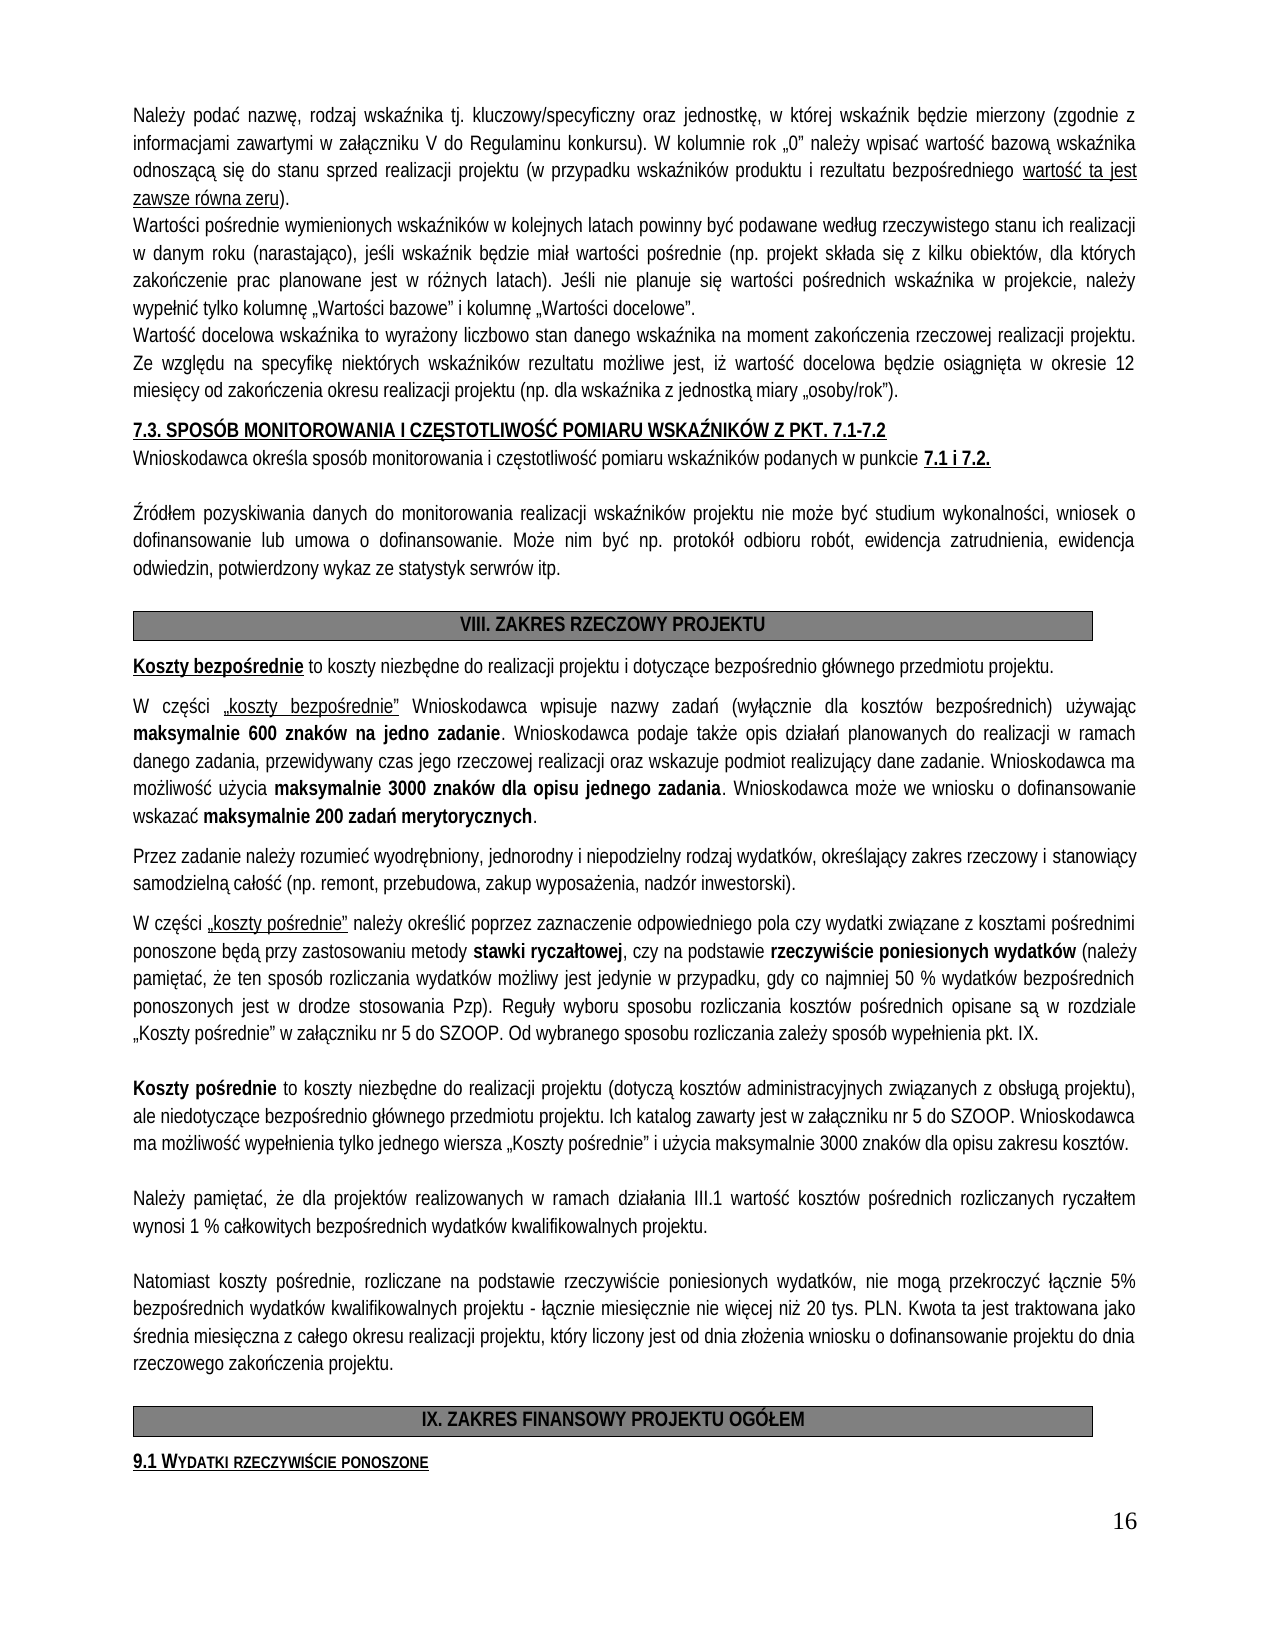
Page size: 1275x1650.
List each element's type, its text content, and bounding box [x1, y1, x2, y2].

text Przez zadanie należy rozumieć wyodrębniony, jednorodny i niepodzielny rodzaj wydatków, określający zakres rzeczowy i stanowiący samodzielną całość (np. remont, przebudowa, zakup wyposażenia, nadzór inwestorski). [133, 844, 1137, 895]
text Koszty pośrednie to koszty niezbędne do realizacji projektu (dotyczą kosztów administracyjnych związanych z obsługą projektu), ale niedotyczące bezpośrednio głównego przedmiotu projektu. Ich katalog zawarty jest w załączniku nr 5 do SZOOP. Wnioskodawca ma możliwość wypełnienia tylko jednego wiersza „Koszty pośrednie” i użycia maksymalnie 3000 znaków dla opisu zakresu kosztów. [133, 1076, 1137, 1155]
text Źródłem pozyskiwania danych do monitorowania realizacji wskaźników projektu nie może być studium wykonalności, wniosek o dofinansowanie lub umowa o dofinansowanie. Może nim być np. protokół odbioru robót, ewidencja zatrudnienia, ewidencja odwiedzin, potwierdzony wykaz ze statystyk serwrów itp. [133, 501, 1137, 580]
table_header IX. ZAKRES FINANSOWY PROJEKTU OGÓŁEM [134, 1407, 1092, 1436]
text W części „koszty bezpośrednie” Wnioskodawca wpisuje nazwy zadań (wyłącznie dla kosztów bezpośrednich) używając maksymalnie 600 znaków na jedno zadanie. Wnioskodawca podaje także opis działań planowanych do realizacji w ramach danego zadania, przewidywany czas jego rzeczowej realizacji oraz wskazuje podmiot realizujący dane zadanie. Wnioskodawca ma możliwość użycia maksymalnie 3000 znaków dla opisu jednego zadania. Wnioskodawca może we wniosku o dofinansowanie wskazać maksymalnie 200 zadań merytorycznych. [133, 694, 1137, 828]
text W części „koszty pośrednie” należy określić poprzez zaznaczenie odpowiedniego pola czy wydatki związane z kosztami pośrednimi ponoszone będą przy zastosowaniu metody stawki ryczałtowej, czy na podstawie rzeczywiście poniesionych wydatków (należy pamiętać, że ten sposób rozliczania wydatków możliwy jest jedynie w przypadku, gdy co najmniej 50 % wydatków bezpośrednich ponoszonych jest w drodze stosowania Pzp). Reguły wyboru sposobu rozliczania kosztów pośrednich opisane są w rozdziale „Koszty pośrednie” w załączniku nr 5 do SZOOP. Od wybranego sposobu rozliczania zależy sposób wypełnienia pkt. IX. [133, 911, 1137, 1045]
text Wnioskodawca określa sposób monitorowania i częstotliwość pomiaru wskaźników podanych w punkcie 7.1 i 7.2. [133, 446, 1137, 470]
text 7.3. SPOSÓB MONITOROWANIA I CZĘSTOTLIWOŚĆ POMIARU WSKAŹNIKÓW Z PKT. 7.1-7.2 [133, 418, 1137, 442]
text Należy podać nazwę, rodzaj wskaźnika tj. kluczowy/specyficzny oraz jednostkę, w której wskaźnik będzie mierzony (zgodnie z informacjami zawartymi w załączniku V do Regulaminu konkursu). W kolumnie rok „0” należy wpisać wartość bazową wskaźnika odnoszącą się do stanu sprzed realizacji projektu (w przypadku wskaźników produktu i rezultatu bezpośredniego wartość ta jest zawsze równa zeru). [133, 103, 1137, 210]
text 9.1 Wydatki rzeczywiście ponoszone [133, 1449, 1137, 1473]
text Natomiast koszty pośrednie, rozliczane na podstawie rzeczywiście poniesionych wydatków, nie mogą przekroczyć łącznie 5% bezpośrednich wydatków kwalifikowalnych projektu - łącznie miesięcznie nie więcej niż 20 tys. PLN. Kwota ta jest traktowana jako średnia miesięczna z całego okresu realizacji projektu, który liczony jest od dnia złożenia wniosku o dofinansowanie projektu do dnia rzeczowego zakończenia projektu. [133, 1269, 1137, 1375]
table_header VIII. ZAKRES RZECZOWY PROJEKTU [134, 612, 1092, 640]
text Należy pamiętać, że dla projektów realizowanych w ramach działania III.1 wartość kosztów pośrednich rozliczanych ryczałtem wynosi 1 % całkowitych bezpośrednich wydatków kwalifikowalnych projektu. [133, 1186, 1137, 1238]
text Koszty bezpośrednie to koszty niezbędne do realizacji projektu i dotyczące bezpośrednio głównego przedmiotu projektu. [133, 654, 1137, 678]
